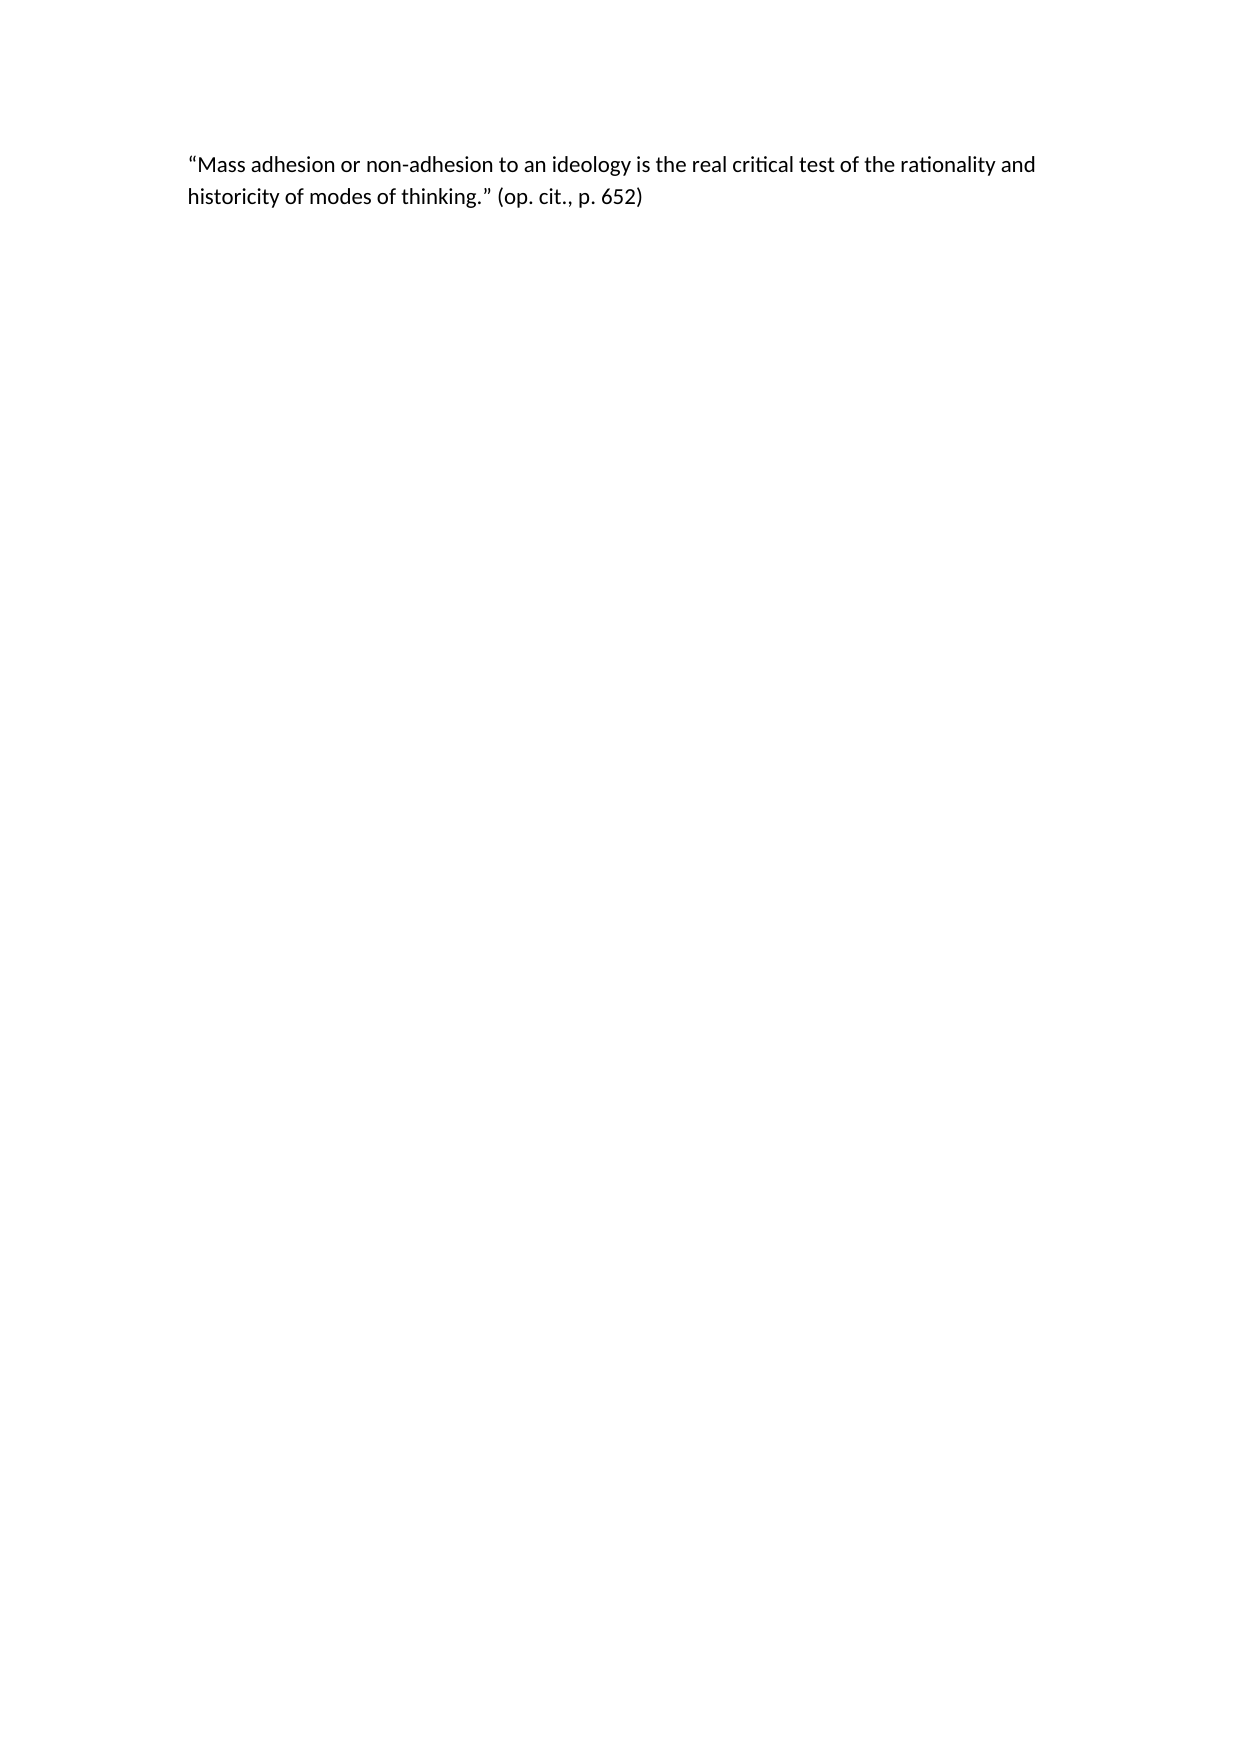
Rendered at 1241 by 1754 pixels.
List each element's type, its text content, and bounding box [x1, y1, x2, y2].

text “Mass adhesion or non-adhesion to an ideology is the real critical test of the rationality and historicity of modes of thinking.” (op. cit., p. 652) [187, 150, 1053, 210]
